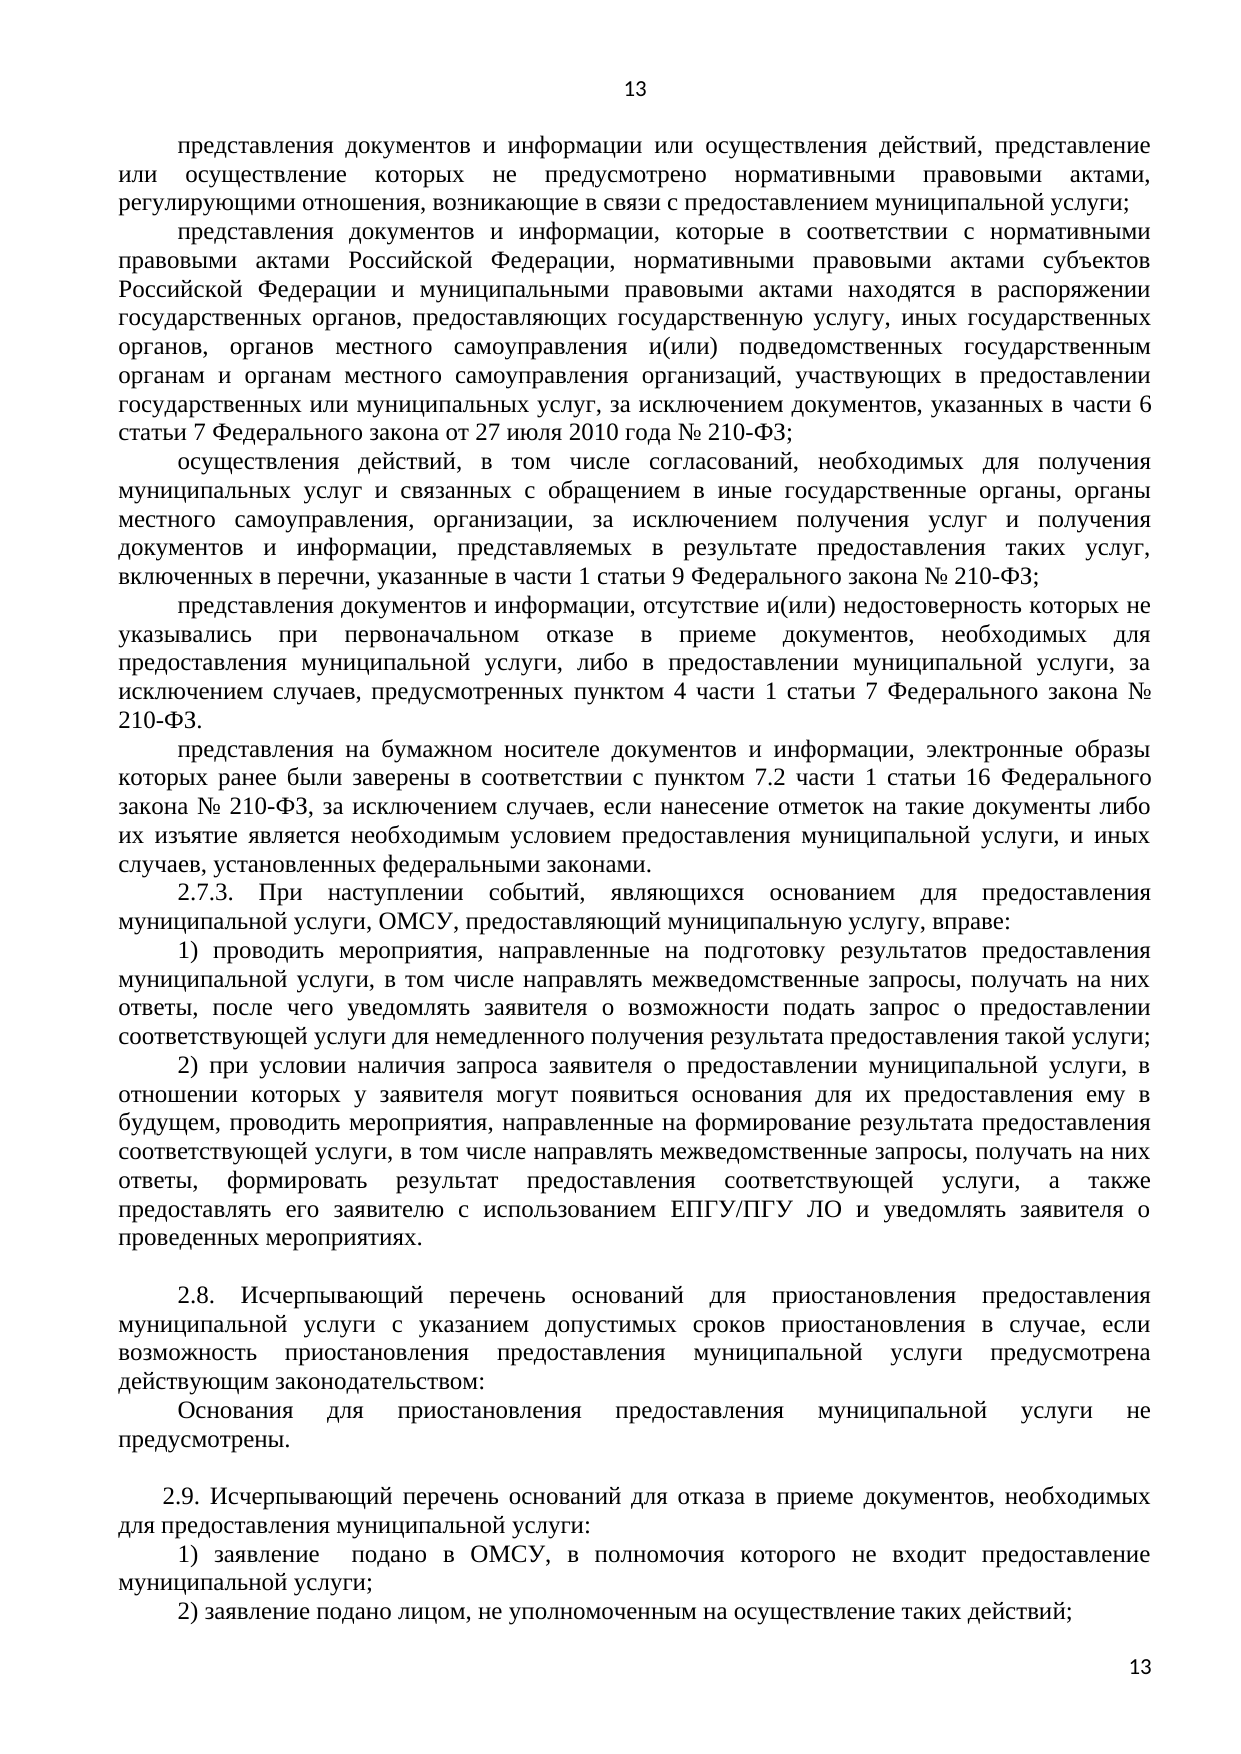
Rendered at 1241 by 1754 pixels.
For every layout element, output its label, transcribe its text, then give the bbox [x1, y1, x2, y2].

text 2) при условии наличия запроса заявителя о предоставлении муниципальной услуги, в отношении которых у заявителя могут появиться основания для их предоставления ему в будущем, проводить мероприятия, направленные на формирование результата предоставления соответствующей услуги, в том числе направлять межведомственные запросы, получать на них ответы, формировать результат предоставления соответствующей услуги, а также предоставлять его заявителю с использованием ЕПГУ/ПГУ ЛО и уведомлять заявителя о проведенных мероприятиях. [118, 1050, 1152, 1251]
text представления документов и информации или осуществления действий, представление или осуществление которых не предусмотрено нормативными правовыми актами, регулирующими отношения, возникающие в связи с предоставлением муниципальной услуги; [118, 130, 1152, 216]
text 1) проводить мероприятия, направленные на подготовку результатов предоставления муниципальной услуги, в том числе направлять межведомственные запросы, получать на них ответы, после чего уведомлять заявителя о возможности подать запрос о предоставлении соответствующей услуги для немедленного получения результата предоставления такой услуги; [118, 935, 1152, 1050]
text 1) заявление подано в ОМСУ, в полномочия которого не входит предоставление муниципальной услуги; [118, 1539, 1152, 1596]
text представления документов и информации, которые в соответствии с нормативными правовыми актами Российской Федерации, нормативными правовыми актами субъектов Российской Федерации и муниципальными правовыми актами находятся в распоряжении государственных органов, предоставляющих государственную услугу, иных государственных органов, органов местного самоуправления и(или) подведомственных государственным органам и органам местного самоуправления организаций, участвующих в предоставлении государственных или муниципальных услуг, за исключением документов, указанных в части 6 статьи 7 Федерального закона от 27 июля 2010 года № 210-ФЗ; [118, 216, 1152, 446]
text 2.9. Исчерпывающий перечень оснований для отказа в приеме документов, необходимых для предоставления муниципальной услуги: [118, 1481, 1152, 1539]
text 2.7.3. При наступлении событий, являющихся основанием для предоставления муниципальной услуги, ОМСУ, предоставляющий муниципальную услугу, вправе: [118, 877, 1152, 935]
text 2) заявление подано лицом, не уполномоченным на осуществление таких действий; [118, 1596, 1152, 1625]
text представления документов и информации, отсутствие и(или) недостоверность которых не указывались при первоначальном отказе в приеме документов, необходимых для предоставления муниципальной услуги, либо в предоставлении муниципальной услуги, за исключением случаев, предусмотренных пунктом 4 части 1 статьи 7 Федерального закона № 210-ФЗ. [118, 590, 1152, 734]
text 2.8. Исчерпывающий перечень оснований для приостановления предоставления муниципальной услуги с указанием допустимых сроков приостановления в случае, если возможность приостановления предоставления муниципальной услуги предусмотрена действующим законодательством: [118, 1280, 1152, 1395]
text осуществления действий, в том числе согласований, необходимых для получения муниципальных услуг и связанных с обращением в иные государственные органы, органы местного самоуправления, организации, за исключением получения услуг и получения документов и информации, представляемых в результате предоставления таких услуг, включенных в перечни, указанные в части 1 статьи 9 Федерального закона № 210-ФЗ; [118, 446, 1152, 590]
text представления на бумажном носителе документов и информации, электронные образы которых ранее были заверены в соответствии с пунктом 7.2 части 1 статьи 16 Федерального закона № 210-ФЗ, за исключением случаев, если нанесение отметок на такие документы либо их изъятие является необходимым условием предоставления муниципальной услуги, и иных случаев, установленных федеральными законами. [118, 734, 1152, 877]
text Основания для приостановления предоставления муниципальной услуги не предусмотрены. [118, 1395, 1152, 1452]
